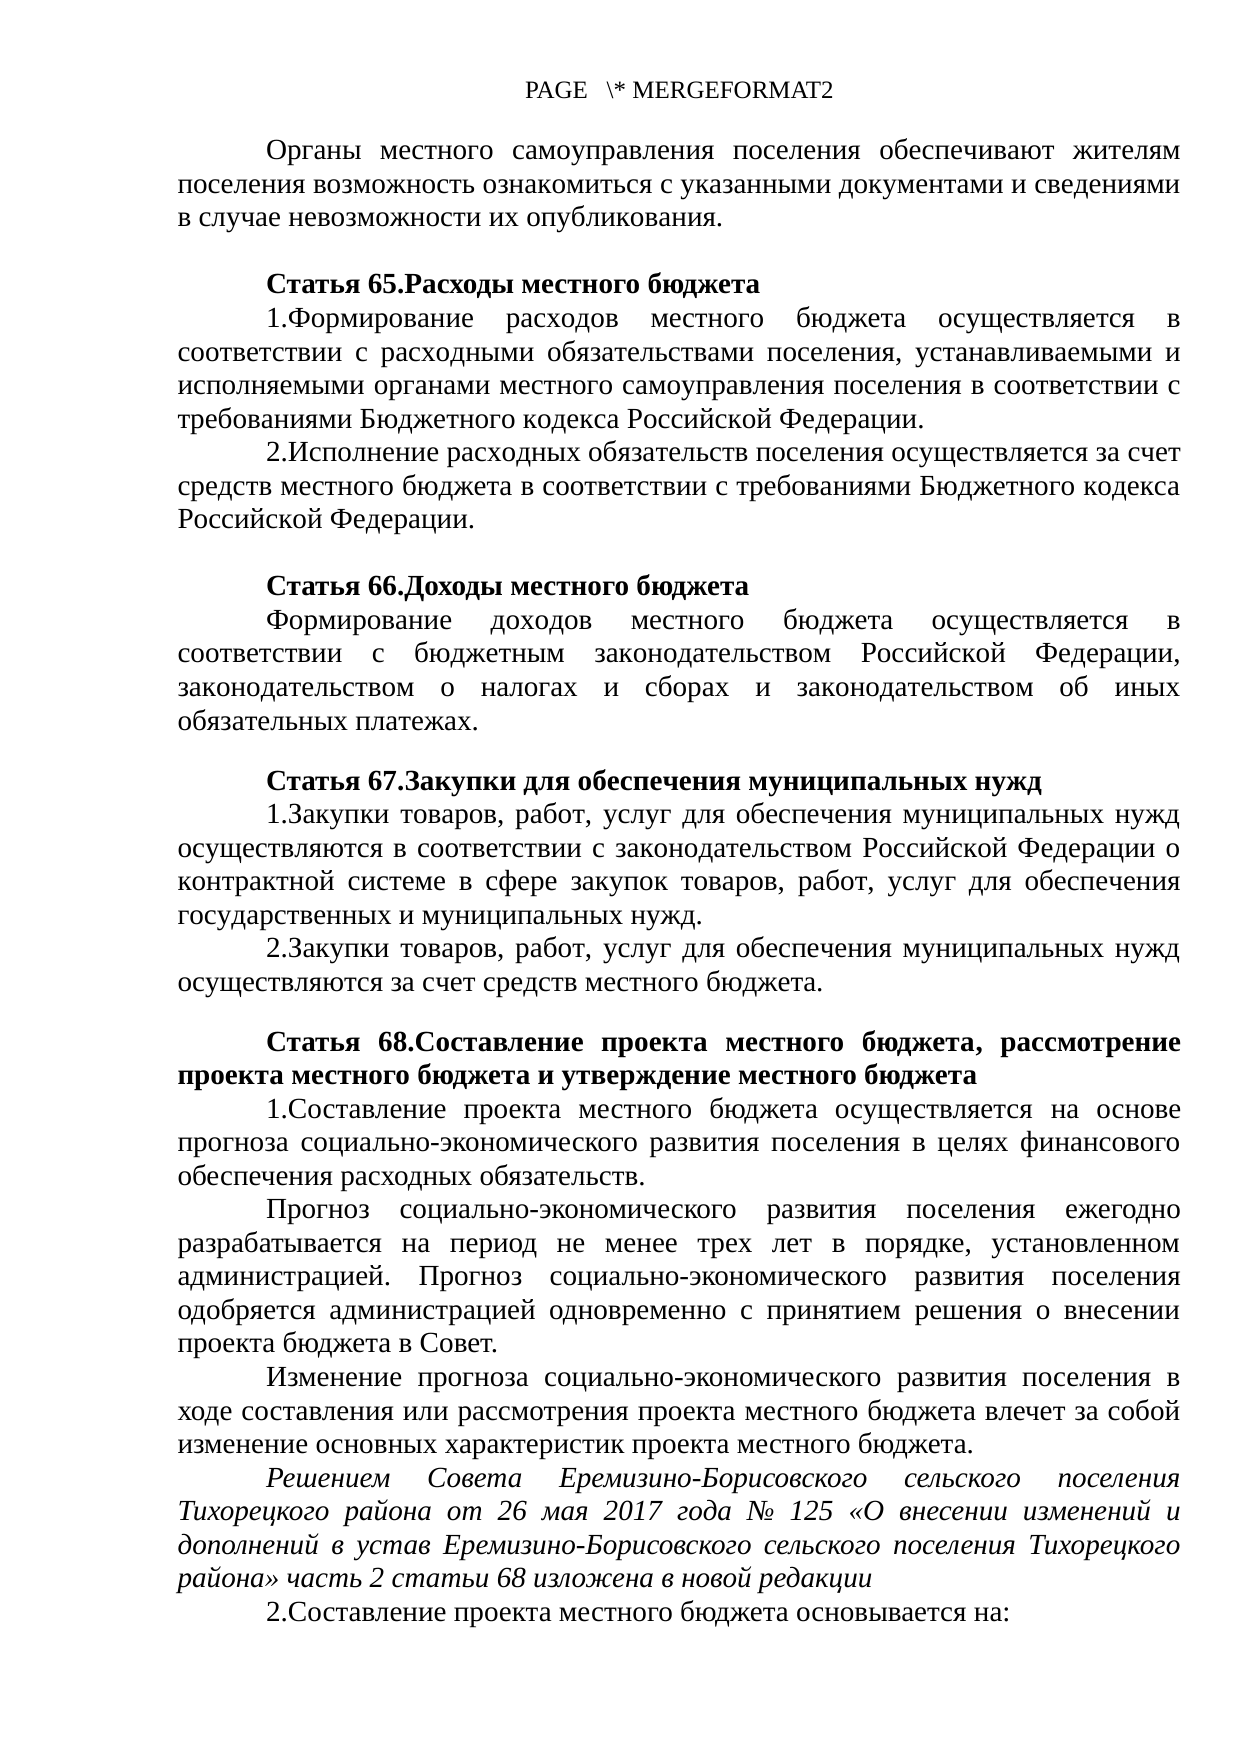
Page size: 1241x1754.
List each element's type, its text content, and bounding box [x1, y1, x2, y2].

text Изменение прогноза социально-экономического развития поселения в ходе составления или рассмотрения проекта местного бюджета влечет за собой изменение основных характеристик проекта местного бюджета. [177, 1359, 1181, 1460]
text Статья 68.Составление проекта местного бюджета, рассмотрение проекта местного бюджета и утверждение местного бюджета [177, 1024, 1181, 1091]
text 1.Формирование расходов местного бюджета осуществляется в соответствии с расходными обязательствами поселения, устанавливаемыми и исполняемыми органами местного самоуправления поселения в соответствии с требованиями Бюджетного кодекса Российской Федерации. [177, 300, 1181, 434]
text Решением Совета Еремизино-Борисовского сельского поселения Тихорецкого района от 26 мая 2017 года № 125 «О внесении изменений и дополнений в устав Еремизино-Борисовского сельского поселения Тихорецкого района» часть 2 статьи 68 изложена в новой редакции [177, 1460, 1181, 1594]
text Органы местного самоуправления поселения обеспечивают жителям поселения возможность ознакомиться с указанными документами и сведениями в случае невозможности их опубликования. [177, 132, 1181, 233]
text 1.Составление проекта местного бюджета осуществляется на основе прогноза социально-экономического развития поселения в целях финансового обеспечения расходных обязательств. [177, 1091, 1181, 1191]
text 2.Составление проекта местного бюджета основывается на: [177, 1594, 1181, 1627]
text 2.Закупки товаров, работ, услуг для обеспечения муниципальных нужд осуществляются за счет средств местного бюджета. [177, 930, 1181, 997]
text Прогноз социально-экономического развития поселения ежегодно разрабатывается на период не менее трех лет в порядке, установленном администрацией. Прогноз социально-экономического развития поселения одобряется администрацией одновременно с принятием решения о внесении проекта бюджета в Совет. [177, 1191, 1181, 1359]
text Статья 65.Расходы местного бюджета [177, 267, 1181, 300]
text Статья 67.Закупки для обеспечения муниципальных нужд [177, 763, 1181, 796]
text 1.Закупки товаров, работ, услуг для обеспечения муниципальных нужд осуществляются в соответствии с законодательством Российской Федерации о контрактной системе в сфере закупок товаров, работ, услуг для обеспечения государственных и муниципальных нужд. [177, 796, 1181, 930]
text Статья 66.Доходы местного бюджета [177, 568, 1181, 602]
text 2.Исполнение расходных обязательств поселения осуществляется за счет средств местного бюджета в соответствии с требованиями Бюджетного кодекса Российской Федерации. [177, 434, 1181, 535]
text Формирование доходов местного бюджета осуществляется в соответствии с бюджетным законодательством Российской Федерации, законодательством о налогах и сборах и законодательством об иных обязательных платежах. [177, 602, 1181, 736]
